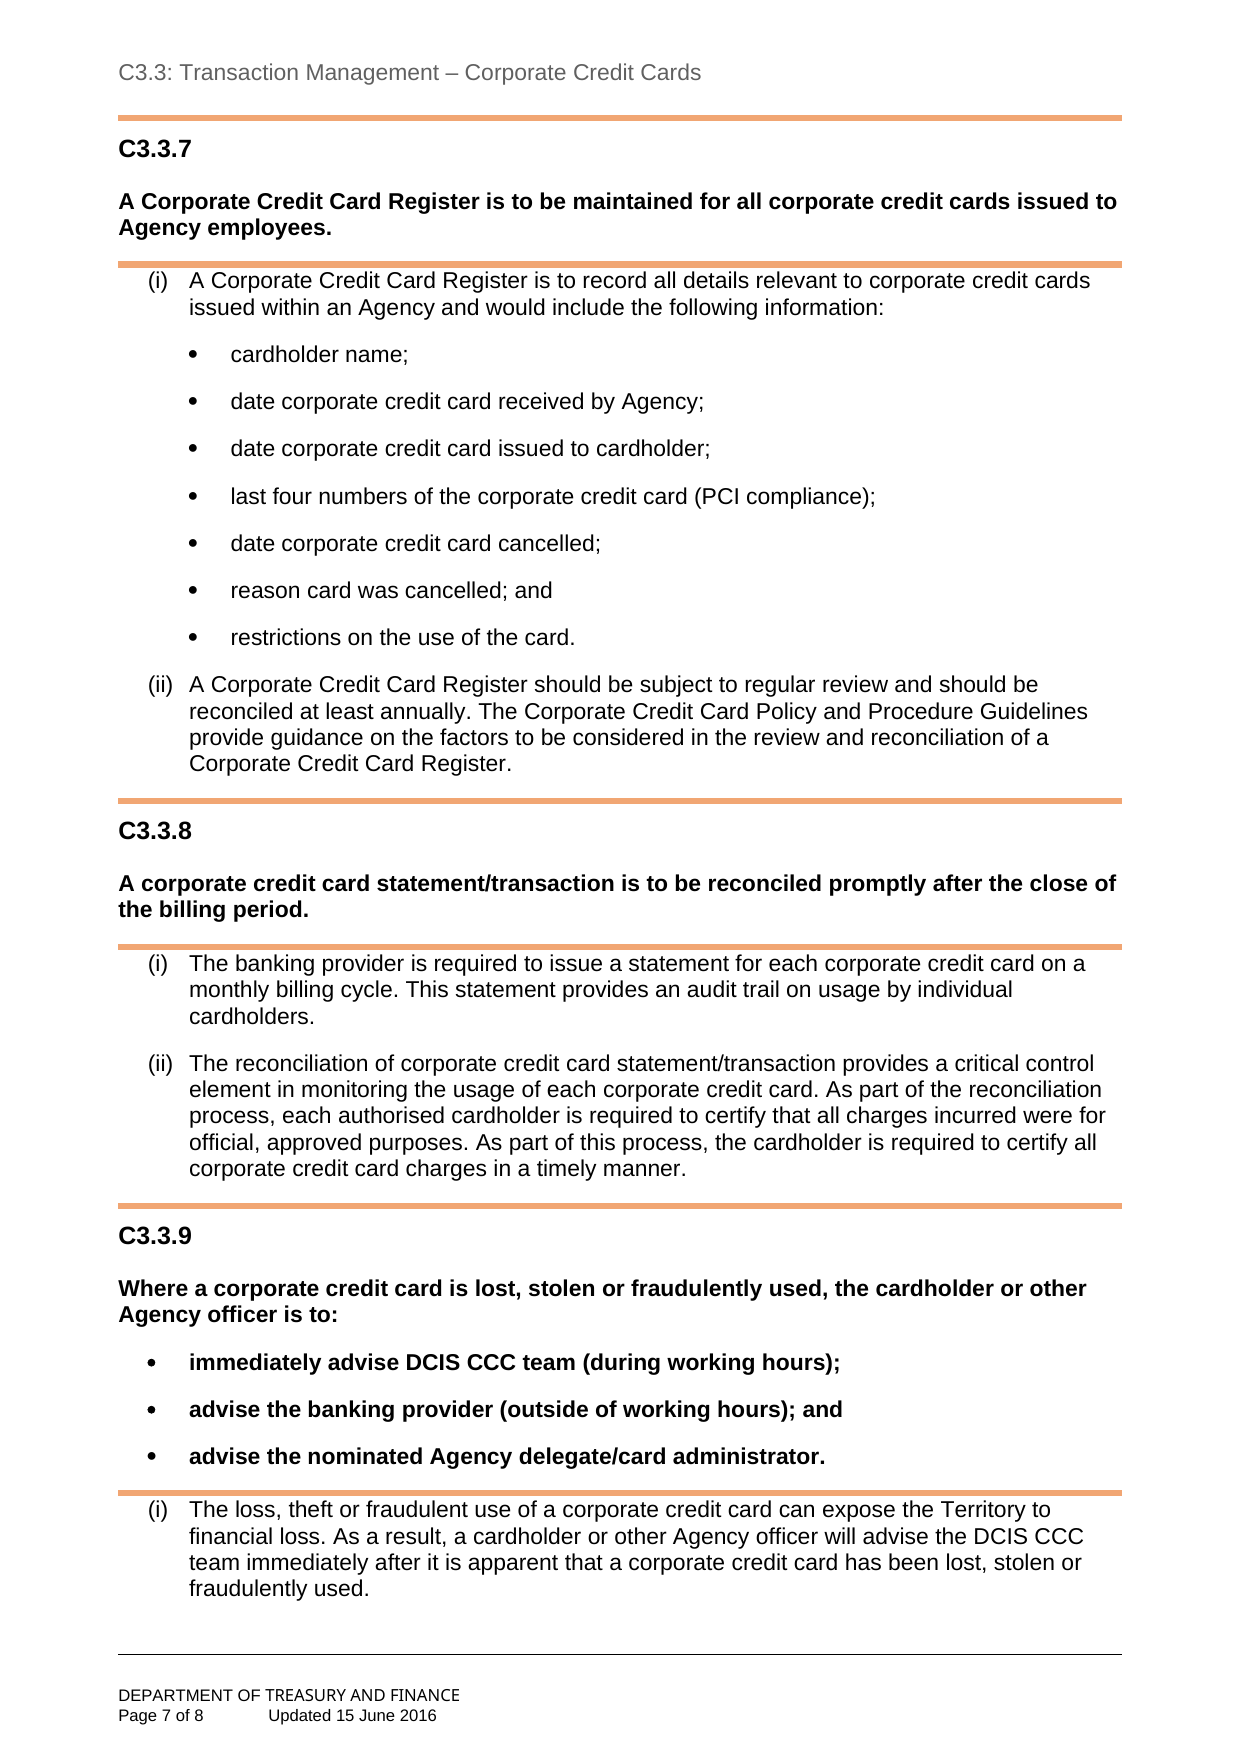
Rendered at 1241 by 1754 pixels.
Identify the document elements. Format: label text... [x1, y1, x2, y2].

list The banking provider is required to issue a statement for each corporate credit card on a monthly billing cycle. This statement provides an audit trail on usage by individual cardholders. [148, 950, 1122, 1029]
list A Corporate Credit Card Register is to record all details relevant to corporate credit cards issued within an Agency and would include the following information: [148, 268, 1122, 320]
list cardholder name; [189, 341, 1122, 367]
list The loss, theft or fraudulent use of a corporate credit card can expose the Territory to financial loss. As a result, a cardholder or other Agency officer will advise the DCIS CCC team immediately after it is apparent that a corporate credit card has been lost, stolen or fraudulently used. [148, 1496, 1122, 1602]
table_header C3.3.9 Where a corporate credit card is lost, stolen or fraudulently used, the cardholder or other Agency officer is to: immediately advise DCIS CCC team (during working hours); advise the banking provider (outside of working hours); and advise the nominated Agency delegate/card administrator. [118, 1209, 1122, 1490]
list The reconciliation of corporate credit card statement/transaction provides a critical control element in monitoring the usage of each corporate credit card. As part of the reconciliation process, each authorised cardholder is required to certify that all charges incurred were for official, approved purposes. As part of this process, the cardholder is required to certify all corporate credit card charges in a timely manner. [148, 1050, 1122, 1182]
list reason card was cancelled; and [189, 577, 1122, 603]
list date corporate credit card issued to cardholder; [189, 435, 1122, 462]
list last four numbers of the corporate credit card (PCI compliance); [189, 483, 1122, 509]
list A Corporate Credit Card Register should be subject to regular review and should be reconciled at least annually. The Corporate Credit Card Policy and Procedure Guidelines provide guidance on the factors to be considered in the review and reconciliation of a Corporate Credit Card Register. [148, 671, 1122, 777]
list restrictions on the use of the card. [189, 624, 1122, 651]
table_header C3.3.8 A corporate credit card statement/transaction is to be reconciled promptly after the close of the billing period. [118, 804, 1122, 944]
list date corporate credit card cancelled; [189, 530, 1122, 556]
list date corporate credit card received by Agency; [189, 388, 1122, 414]
table_header C3.3.7 A Corporate Credit Card Register is to be maintained for all corporate credit cards issued to Agency employees. [118, 121, 1122, 261]
